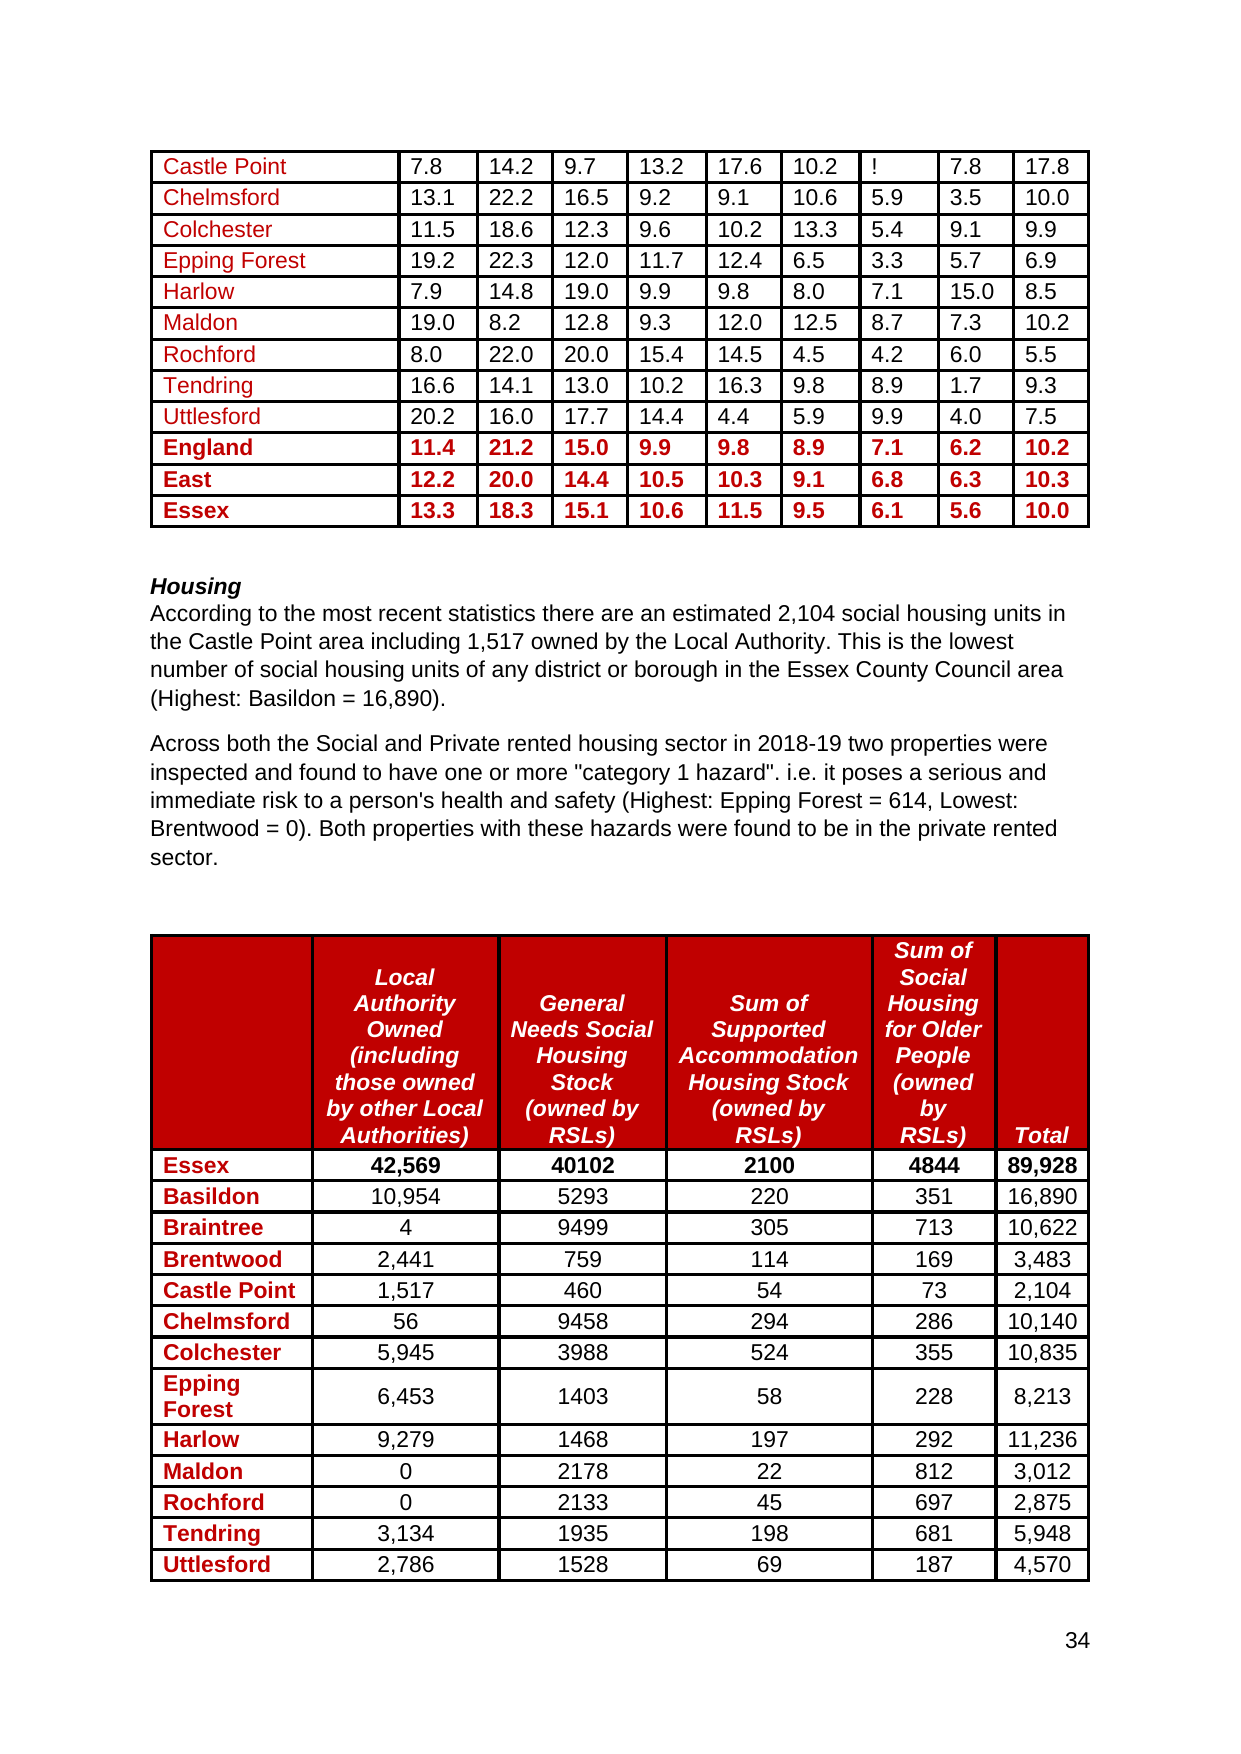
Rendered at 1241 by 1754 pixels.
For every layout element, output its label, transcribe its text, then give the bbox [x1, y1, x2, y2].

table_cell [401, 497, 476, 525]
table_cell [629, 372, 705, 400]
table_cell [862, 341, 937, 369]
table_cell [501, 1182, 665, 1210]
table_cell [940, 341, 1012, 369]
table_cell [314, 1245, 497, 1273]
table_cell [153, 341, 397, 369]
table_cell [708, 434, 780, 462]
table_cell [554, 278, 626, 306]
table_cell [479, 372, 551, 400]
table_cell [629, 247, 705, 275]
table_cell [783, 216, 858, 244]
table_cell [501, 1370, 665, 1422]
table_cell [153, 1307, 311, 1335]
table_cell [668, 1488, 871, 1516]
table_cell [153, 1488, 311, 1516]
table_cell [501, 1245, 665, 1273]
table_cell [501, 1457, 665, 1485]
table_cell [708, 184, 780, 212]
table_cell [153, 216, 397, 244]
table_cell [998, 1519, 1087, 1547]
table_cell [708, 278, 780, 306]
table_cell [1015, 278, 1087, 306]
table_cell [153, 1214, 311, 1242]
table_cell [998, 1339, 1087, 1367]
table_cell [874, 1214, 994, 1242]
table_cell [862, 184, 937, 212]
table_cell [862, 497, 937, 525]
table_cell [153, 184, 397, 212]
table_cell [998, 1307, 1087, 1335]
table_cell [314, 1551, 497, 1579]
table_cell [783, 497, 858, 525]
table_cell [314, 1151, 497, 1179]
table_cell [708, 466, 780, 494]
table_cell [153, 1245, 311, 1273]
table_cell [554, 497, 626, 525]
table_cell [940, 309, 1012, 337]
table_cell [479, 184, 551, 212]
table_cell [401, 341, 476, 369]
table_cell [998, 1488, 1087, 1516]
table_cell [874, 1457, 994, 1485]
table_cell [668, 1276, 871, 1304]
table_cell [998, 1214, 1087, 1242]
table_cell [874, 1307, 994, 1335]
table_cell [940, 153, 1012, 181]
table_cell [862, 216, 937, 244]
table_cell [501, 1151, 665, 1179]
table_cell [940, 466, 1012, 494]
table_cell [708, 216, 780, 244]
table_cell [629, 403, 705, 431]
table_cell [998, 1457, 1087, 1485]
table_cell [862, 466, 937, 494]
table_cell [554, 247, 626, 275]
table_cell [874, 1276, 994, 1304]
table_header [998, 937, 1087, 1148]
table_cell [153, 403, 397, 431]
text Housing [150, 573, 1090, 599]
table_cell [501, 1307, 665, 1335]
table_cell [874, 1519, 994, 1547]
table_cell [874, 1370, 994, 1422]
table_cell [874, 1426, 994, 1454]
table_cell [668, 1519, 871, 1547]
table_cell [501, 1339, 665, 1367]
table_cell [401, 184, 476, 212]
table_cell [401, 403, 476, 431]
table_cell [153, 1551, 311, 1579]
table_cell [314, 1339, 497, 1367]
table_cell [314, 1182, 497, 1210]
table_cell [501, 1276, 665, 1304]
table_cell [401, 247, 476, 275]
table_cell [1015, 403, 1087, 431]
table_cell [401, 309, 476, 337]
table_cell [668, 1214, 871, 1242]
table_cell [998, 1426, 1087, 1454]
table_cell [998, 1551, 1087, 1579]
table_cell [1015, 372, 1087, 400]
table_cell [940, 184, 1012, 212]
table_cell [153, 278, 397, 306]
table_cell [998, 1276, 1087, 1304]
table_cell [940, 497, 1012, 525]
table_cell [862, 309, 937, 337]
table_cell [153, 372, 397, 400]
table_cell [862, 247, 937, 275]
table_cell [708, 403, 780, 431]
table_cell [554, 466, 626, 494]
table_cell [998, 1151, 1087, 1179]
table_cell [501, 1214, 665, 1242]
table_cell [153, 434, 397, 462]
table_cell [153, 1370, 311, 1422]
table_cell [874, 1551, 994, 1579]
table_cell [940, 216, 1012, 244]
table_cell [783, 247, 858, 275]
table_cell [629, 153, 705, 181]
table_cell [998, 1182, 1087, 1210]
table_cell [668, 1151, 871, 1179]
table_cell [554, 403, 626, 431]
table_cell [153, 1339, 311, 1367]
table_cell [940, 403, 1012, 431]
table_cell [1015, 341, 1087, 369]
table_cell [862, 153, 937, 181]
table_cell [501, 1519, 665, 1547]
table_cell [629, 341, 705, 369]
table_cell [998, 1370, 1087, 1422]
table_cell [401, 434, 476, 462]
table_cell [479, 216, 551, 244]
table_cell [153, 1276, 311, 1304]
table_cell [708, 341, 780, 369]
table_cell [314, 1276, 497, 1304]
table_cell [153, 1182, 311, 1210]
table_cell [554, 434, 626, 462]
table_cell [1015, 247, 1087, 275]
text Across both the Social and Private rented housing sector in 2018-19 two properties were inspected and found to have one or more "category 1 hazard". i.e. it poses a serious and immediate risk to a person's health and safety (Highest: Epping Forest = 614, Lowest: Brentwood = 0). Both properties with these hazards were found to be in the private rented sector. [150, 730, 1090, 870]
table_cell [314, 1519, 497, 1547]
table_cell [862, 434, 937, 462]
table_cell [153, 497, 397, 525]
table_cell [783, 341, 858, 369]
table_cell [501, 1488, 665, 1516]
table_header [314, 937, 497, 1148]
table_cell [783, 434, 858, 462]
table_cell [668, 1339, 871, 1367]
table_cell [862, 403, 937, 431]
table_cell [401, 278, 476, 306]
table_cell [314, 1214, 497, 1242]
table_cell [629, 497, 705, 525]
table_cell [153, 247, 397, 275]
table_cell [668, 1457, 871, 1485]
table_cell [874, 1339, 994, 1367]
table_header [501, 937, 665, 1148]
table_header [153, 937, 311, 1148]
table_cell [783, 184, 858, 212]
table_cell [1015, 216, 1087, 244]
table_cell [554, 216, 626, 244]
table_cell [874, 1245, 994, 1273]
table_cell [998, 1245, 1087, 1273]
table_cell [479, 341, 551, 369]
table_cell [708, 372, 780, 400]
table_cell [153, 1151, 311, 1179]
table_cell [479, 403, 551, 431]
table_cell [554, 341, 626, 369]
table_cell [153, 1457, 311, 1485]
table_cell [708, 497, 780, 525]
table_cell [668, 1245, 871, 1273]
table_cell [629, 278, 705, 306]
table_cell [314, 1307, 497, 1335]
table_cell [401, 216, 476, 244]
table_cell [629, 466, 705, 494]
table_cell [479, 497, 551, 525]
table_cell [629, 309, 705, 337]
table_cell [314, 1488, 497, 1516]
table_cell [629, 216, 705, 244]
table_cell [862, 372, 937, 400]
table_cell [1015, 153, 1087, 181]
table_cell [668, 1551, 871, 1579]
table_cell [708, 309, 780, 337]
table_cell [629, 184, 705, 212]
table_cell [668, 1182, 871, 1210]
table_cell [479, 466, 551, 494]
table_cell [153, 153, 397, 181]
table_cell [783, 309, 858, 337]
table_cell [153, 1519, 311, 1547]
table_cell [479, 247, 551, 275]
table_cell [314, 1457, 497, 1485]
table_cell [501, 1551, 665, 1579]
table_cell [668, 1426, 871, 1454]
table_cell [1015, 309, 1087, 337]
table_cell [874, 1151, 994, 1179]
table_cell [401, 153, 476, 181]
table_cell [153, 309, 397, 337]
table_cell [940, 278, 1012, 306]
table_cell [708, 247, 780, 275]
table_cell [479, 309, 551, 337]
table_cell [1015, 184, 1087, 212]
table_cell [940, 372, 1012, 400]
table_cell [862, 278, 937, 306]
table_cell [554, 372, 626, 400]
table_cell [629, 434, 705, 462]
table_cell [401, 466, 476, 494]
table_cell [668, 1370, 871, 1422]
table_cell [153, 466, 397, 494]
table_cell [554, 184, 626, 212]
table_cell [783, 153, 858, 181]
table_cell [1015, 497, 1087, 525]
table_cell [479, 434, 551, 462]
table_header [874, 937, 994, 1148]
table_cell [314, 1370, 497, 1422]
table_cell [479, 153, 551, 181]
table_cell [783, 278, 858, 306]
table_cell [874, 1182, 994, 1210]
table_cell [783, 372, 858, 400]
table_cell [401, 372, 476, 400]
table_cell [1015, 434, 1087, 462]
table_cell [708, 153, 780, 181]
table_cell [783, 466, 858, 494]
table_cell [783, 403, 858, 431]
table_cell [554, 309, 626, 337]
text According to the most recent statistics there are an estimated 2,104 social housing units in the Castle Point area including 1,517 owned by the Local Authority. This is the lowest number of social housing units of any district or borough in the Essex County Council area (Highest: Basildon = 16,890). [150, 599, 1090, 711]
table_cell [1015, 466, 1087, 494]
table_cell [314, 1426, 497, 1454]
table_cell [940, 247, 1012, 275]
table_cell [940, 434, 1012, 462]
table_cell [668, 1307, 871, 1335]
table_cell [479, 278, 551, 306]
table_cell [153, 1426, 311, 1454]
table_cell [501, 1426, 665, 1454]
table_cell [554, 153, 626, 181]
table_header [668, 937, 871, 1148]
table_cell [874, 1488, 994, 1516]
